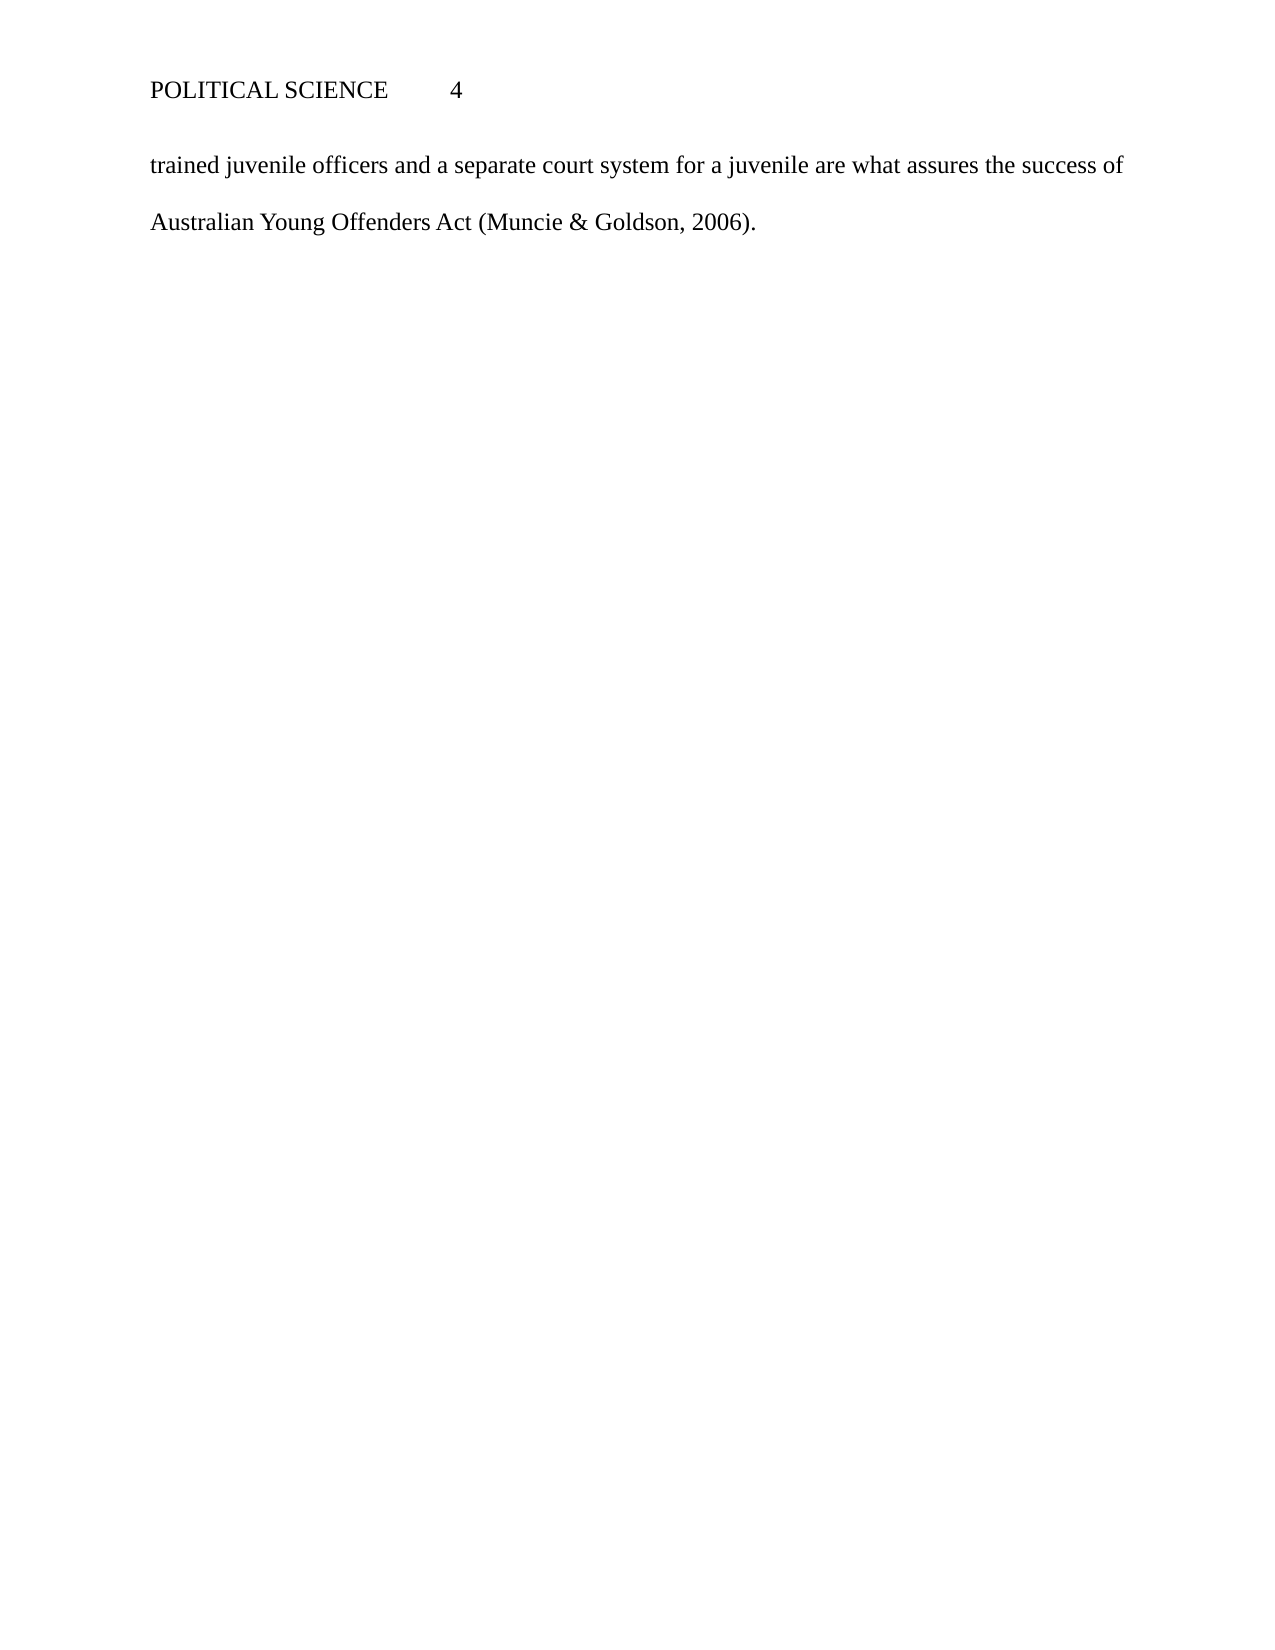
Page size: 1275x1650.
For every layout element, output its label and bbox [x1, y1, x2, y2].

text [150, 150, 1125, 236]
